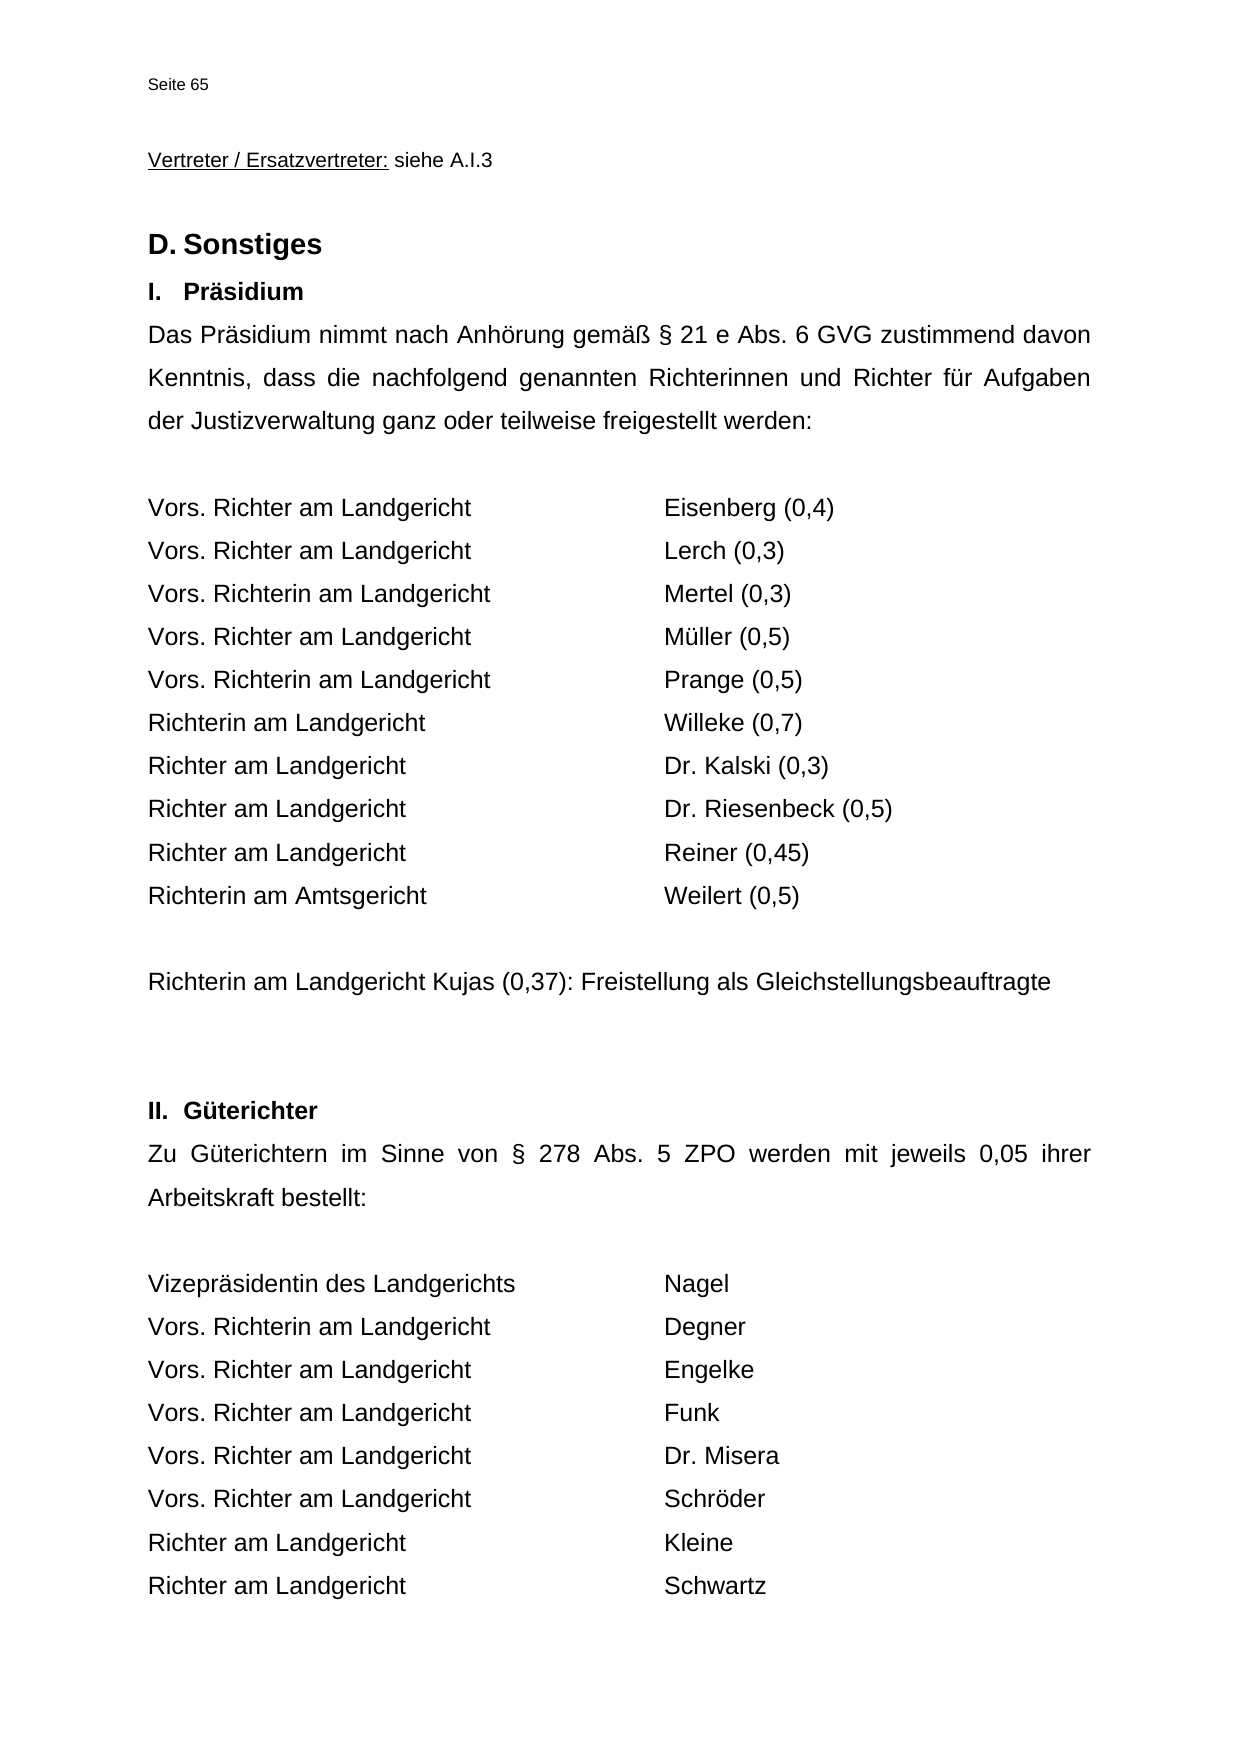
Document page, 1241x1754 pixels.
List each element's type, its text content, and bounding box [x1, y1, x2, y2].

text Richterin am Landgericht Kujas (0,37): Freistellung als Gleichstellungsbeauftragte [148, 967, 1093, 996]
text Richter am Landgericht Dr. Riesenbeck (0,5) [148, 794, 1093, 823]
text Das Präsidium nimmt nach Anhörung gemäß § 21 e Abs. 6 GVG zustimmend davon Kenntnis, dass die nachfolgend genannten Richterinnen und Richter für Aufgaben der Justizverwaltung ganz oder teilweise freigestellt werden: [148, 320, 1093, 435]
text Vizepräsidentin des Landgerichts Nagel [148, 1269, 1093, 1298]
text Vertreter / Ersatzvertreter: siehe A.I.3 [148, 148, 1093, 172]
text Vors. Richterin am Landgericht Degner [148, 1312, 1093, 1341]
text Richter am Landgericht Kleine [148, 1528, 1093, 1556]
text Vors. Richter am Landgericht Funk [148, 1398, 1093, 1427]
subtitle Präsidium [148, 277, 1093, 306]
text Vors. Richter am Landgericht Dr. Misera [148, 1441, 1093, 1470]
subtitle Güterichter [148, 1096, 1093, 1125]
text Vors. Richterin am Landgericht Prange (0,5) [148, 665, 1093, 694]
text Richterin am Amtsgericht Weilert (0,5) [148, 881, 1093, 909]
text Zu Güterichtern im Sinne von § 278 Abs. 5 ZPO werden mit jeweils 0,05 ihrer Arbeitskraft bestellt: [148, 1139, 1093, 1211]
text Vors. Richter am Landgericht Müller (0,5) [148, 622, 1093, 651]
subtitle Sonstiges [148, 227, 1093, 260]
text Vors. Richterin am Landgericht Mertel (0,3) [148, 579, 1093, 608]
text Richterin am Landgericht Willeke (0,7) [148, 708, 1093, 737]
text Richter am Landgericht Schwartz [148, 1571, 1093, 1599]
text Vors. Richter am Landgericht Engelke [148, 1355, 1093, 1384]
text Vors. Richter am Landgericht Lerch (0,3) [148, 536, 1093, 564]
text Vors. Richter am Landgericht Eisenberg (0,4) [148, 493, 1093, 521]
text Richter am Landgericht Reiner (0,45) [148, 838, 1093, 866]
text Vors. Richter am Landgericht Schröder [148, 1484, 1093, 1513]
text Richter am Landgericht Dr. Kalski (0,3) [148, 751, 1093, 780]
